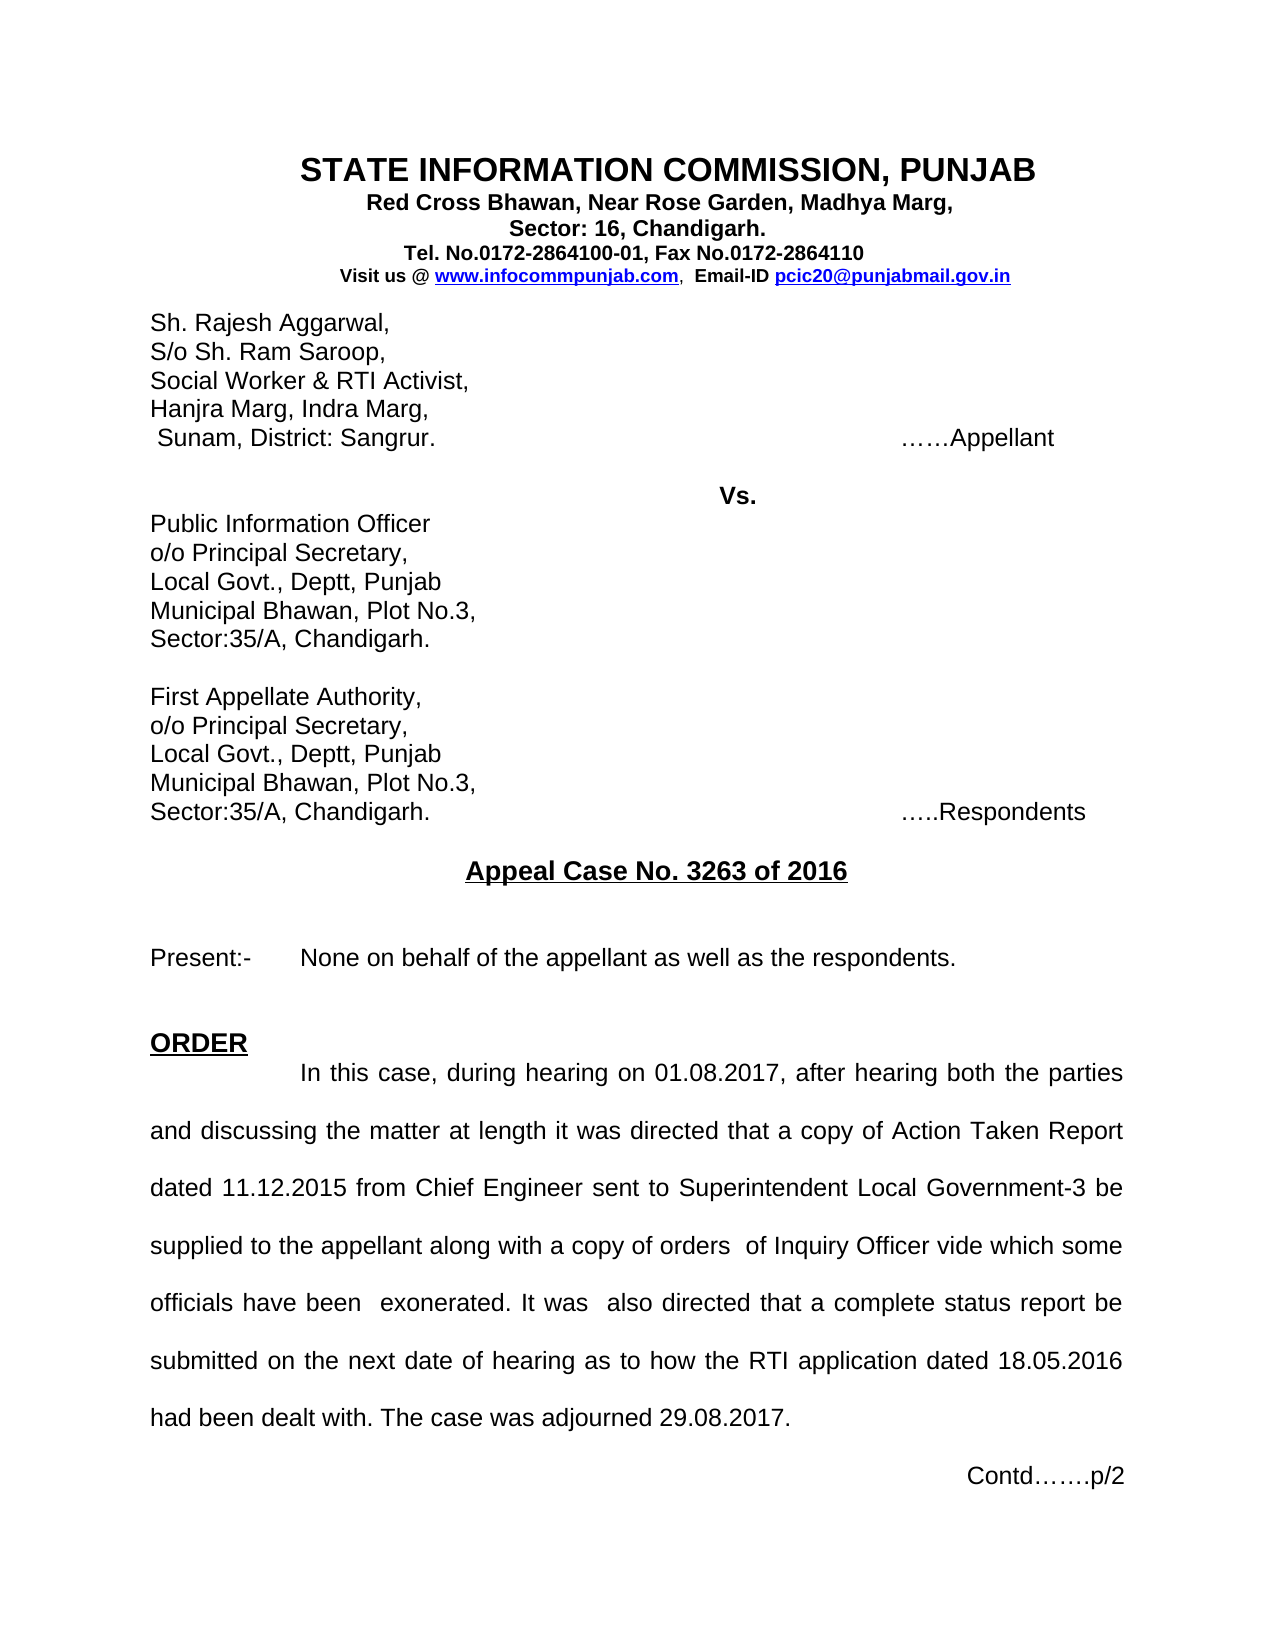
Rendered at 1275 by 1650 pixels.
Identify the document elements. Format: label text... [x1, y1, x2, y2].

text Vs. [150, 481, 1125, 509]
text S/o Sh. Ram Saroop, Social Worker & RTI Activist, [150, 337, 1125, 394]
text ORDER [150, 1027, 1125, 1058]
text Sunam, District: Sangrur. ……Appellant [150, 423, 1125, 452]
text Public Information Officer [150, 509, 1125, 538]
text STATE INFORMATION COMMISSION, PUNJAB [225, 150, 1125, 188]
text Local Govt., Deptt, Punjab [150, 739, 1125, 768]
text Sector:35/A, Chandigarh. …..Respondents [150, 797, 1125, 826]
text Sector:35/A, Chandigarh. [150, 624, 1125, 653]
text Sh. Rajesh Aggarwal, [150, 308, 1125, 337]
text Municipal Bhawan, Plot No.3, [150, 768, 1125, 797]
text Contd…….p/2 [150, 1461, 1125, 1490]
text Tel. No.0172-2864100-01, Fax No.0172-2864110 [225, 241, 1125, 265]
text In this case, during hearing on 01.08.2017, after hearing both the parties and discussing the matter at length it was directed that a copy of Action Taken Report dated 11.12.2015 from Chief Engineer sent to Superintendent Local Government-3 be supplied to the appellant along with a copy of orders of Inquiry Officer vide which some officials have been exonerated. It was also directed that a complete status report be submitted on the next date of hearing as to how the RTI application dated 18.05.2016 had been dealt with. The case was adjourned 29.08.2017. [150, 1058, 1125, 1432]
text Hanjra Marg, Indra Marg, [150, 394, 1125, 423]
text Red Cross Bhawan, Near Rose Garden, Madhya Marg, [150, 188, 1125, 215]
text o/o Principal Secretary, [150, 538, 1125, 567]
text Sector: 16, Chandigarh. [150, 215, 1125, 241]
text o/o Principal Secretary, [150, 711, 1125, 739]
text Appeal Case No. 3263 of 2016 [150, 854, 1125, 886]
text Local Govt., Deptt, Punjab [150, 567, 1125, 596]
text Present:- None on behalf of the appellant as well as the respondents. [150, 943, 1125, 972]
text Visit us @ www.infocommpunjab.com, Email-ID pcic20@punjabmail.gov.in [150, 265, 1125, 287]
text Municipal Bhawan, Plot No.3, [150, 596, 1125, 624]
text First Appellate Authority, [150, 682, 1125, 711]
